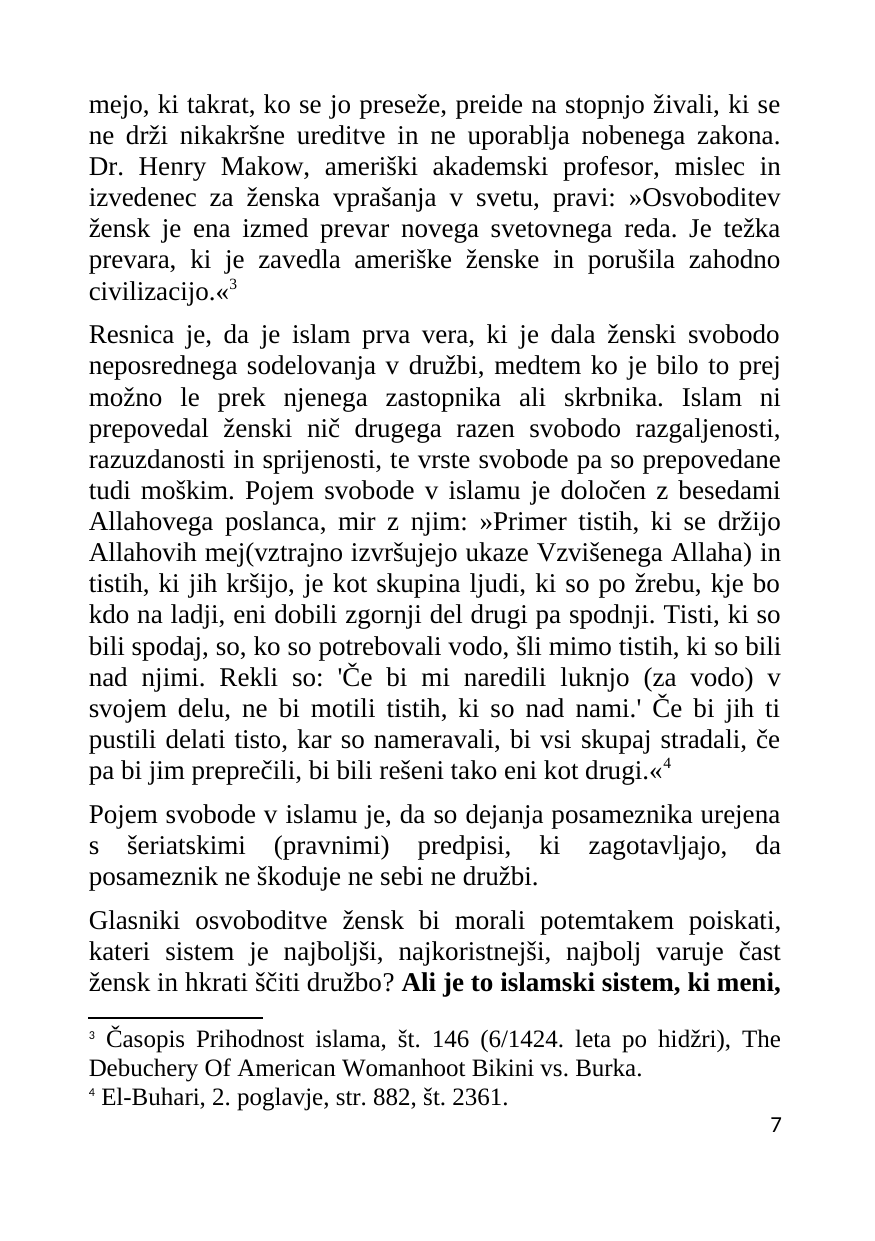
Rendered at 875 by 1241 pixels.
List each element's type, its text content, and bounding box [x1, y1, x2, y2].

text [88, 904, 782, 997]
text Beseda osvoboditev pomeni, da obstaja nekdo, ki je ujet in ga je treba izpustiti na prostost. V besedi se skriva močno zavajanje, saj oseba pomisli, da je nekdo suženj (ali sužnja), ki ga je treba (ali jo je treba) osvoboditi. Svoboda, v svojem absolutnem pomenu, je nekaj nemogočega, saj je človek po svoji naravi omejen, prav tako so omejene njegove lastne sposobnosti in zmožnosti. Ljudje v civiliziranih in primitivnih družbah žive pod določenimi sistemi ter zakoni, s katerimi urejajo svoje življenje in organizirajo življenjske potrebe. Ali to pomeni, da niso svobodni?! Svoboda ima torej svojo določeno mejo, ki takrat, ko se jo preseže, preide na stopnjo živali, ki se ne drži nikakršne ureditve in ne uporablja nobenega zakona. Dr. Henry Makow, ameriški akademski profesor, mislec in izvedenec za ženska vprašanja v svetu, pravi: »Osvoboditev žensk je ena izmed prevar novega svetovnega reda. Je težka prevara, ki je zavedla ameriške ženske in porušila zahodno civilizacijo.« [88, 88, 782, 306]
text Resnica je, da je islam prva vera, ki je dala ženski svobodo neposrednega sodelovanja v družbi, medtem ko je bilo to prej možno le prek njenega zastopnika ali skrbnika. Islam ni prepovedal ženski nič drugega razen svobodo razgaljenosti, razuzdanosti in sprijenosti, te vrste svobode pa so prepovedane tudi moškim. Pojem svobode v islamu je določen z besedami Allahovega poslanca, mir z njim: »Primer tistih, ki se držijo Allahovih mej(vztrajno izvršujejo ukaze Vzvišenega Allaha) in tistih, ki jih kršijo, je kot skupina ljudi, ki so po žrebu, kje bo kdo na ladji, eni dobili zgornji del drugi pa spodnji. Tisti, ki so bili spodaj, so, ko so potrebovali vodo, šli mimo tistih, ki so bili nad njimi. Rekli so: 'Če bi mi naredili luknjo (za vodo) v svojem delu, ne bi motili tistih, ki so nad nami.' Če bi jih ti pustili delati tisto, kar so nameravali, bi vsi skupaj stradali, če pa bi jim preprečili, bi bili rešeni tako eni kot drugi.« [88, 318, 782, 786]
text Pojem svobode v islamu je, da so dejanja posameznika urejena s šeriatskimi (pravnimi) predpisi, ki zagotavljajo, da posameznik ne škoduje ne sebi ne družbi. [88, 798, 782, 891]
